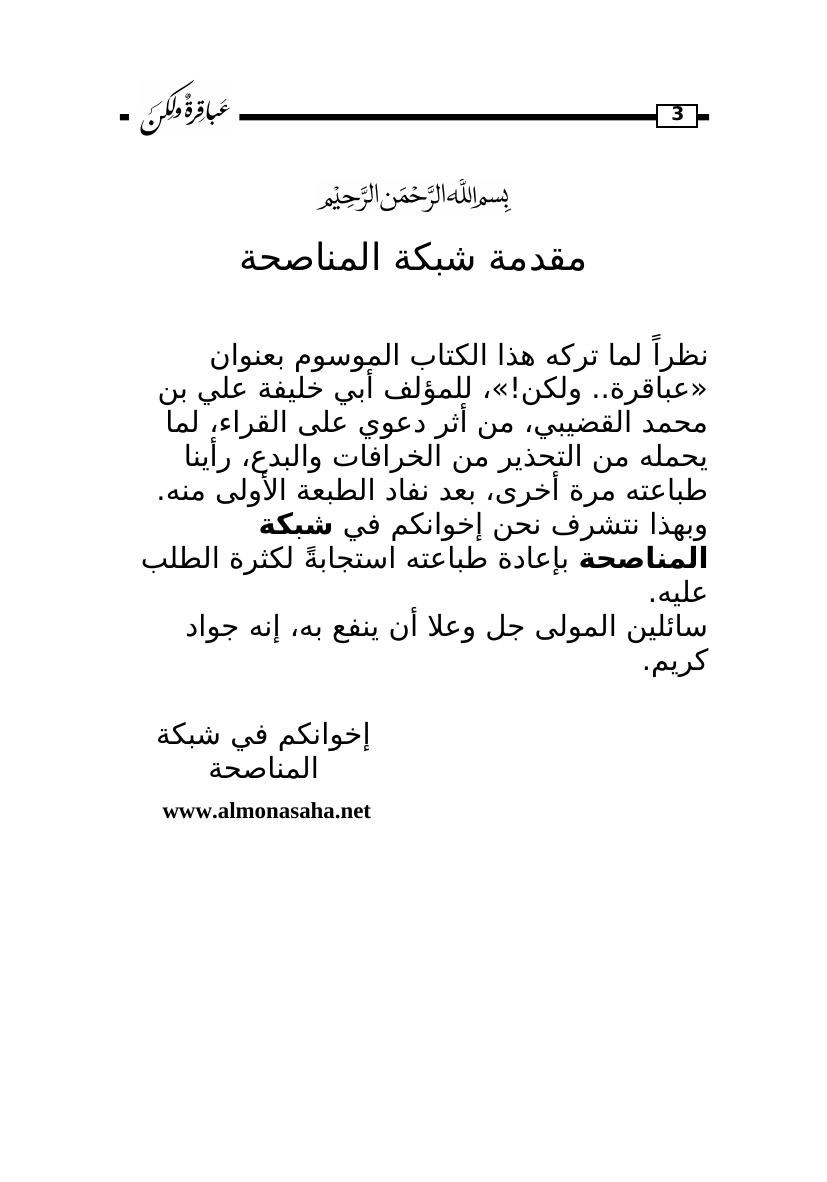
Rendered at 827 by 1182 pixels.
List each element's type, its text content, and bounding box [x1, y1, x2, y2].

text www.almonasaha.net [118, 797, 409, 824]
text مقدمة شبكة المناصحة [118, 237, 709, 279]
text وبهذا نتشرف نحن إخوانكم في شبكة المناصحة بإعادة طباعته استجابةً لكثرة الطلب عليه. [118, 508, 709, 609]
picture [137, 78, 231, 138]
picture [313, 179, 512, 216]
text سائلين المولى جل وعلا أن ينفع به، إنه جواد كريم. [118, 609, 709, 677]
text إخوانكم في شبكة المناصحة [118, 717, 409, 785]
text نظراً لما تركه هذا الكتاب الموسوم بعنوان «عباقرة.. ولكن!»، للمؤلف أبي خليفة علي بن محمد القضيبي، من أثر دعوي على القراء، لما يحمله من التحذير من الخرافات والبدع، رأينا طباعته مرة أخرى، بعد نفاد الطبعة الأولى منه. [118, 338, 709, 508]
